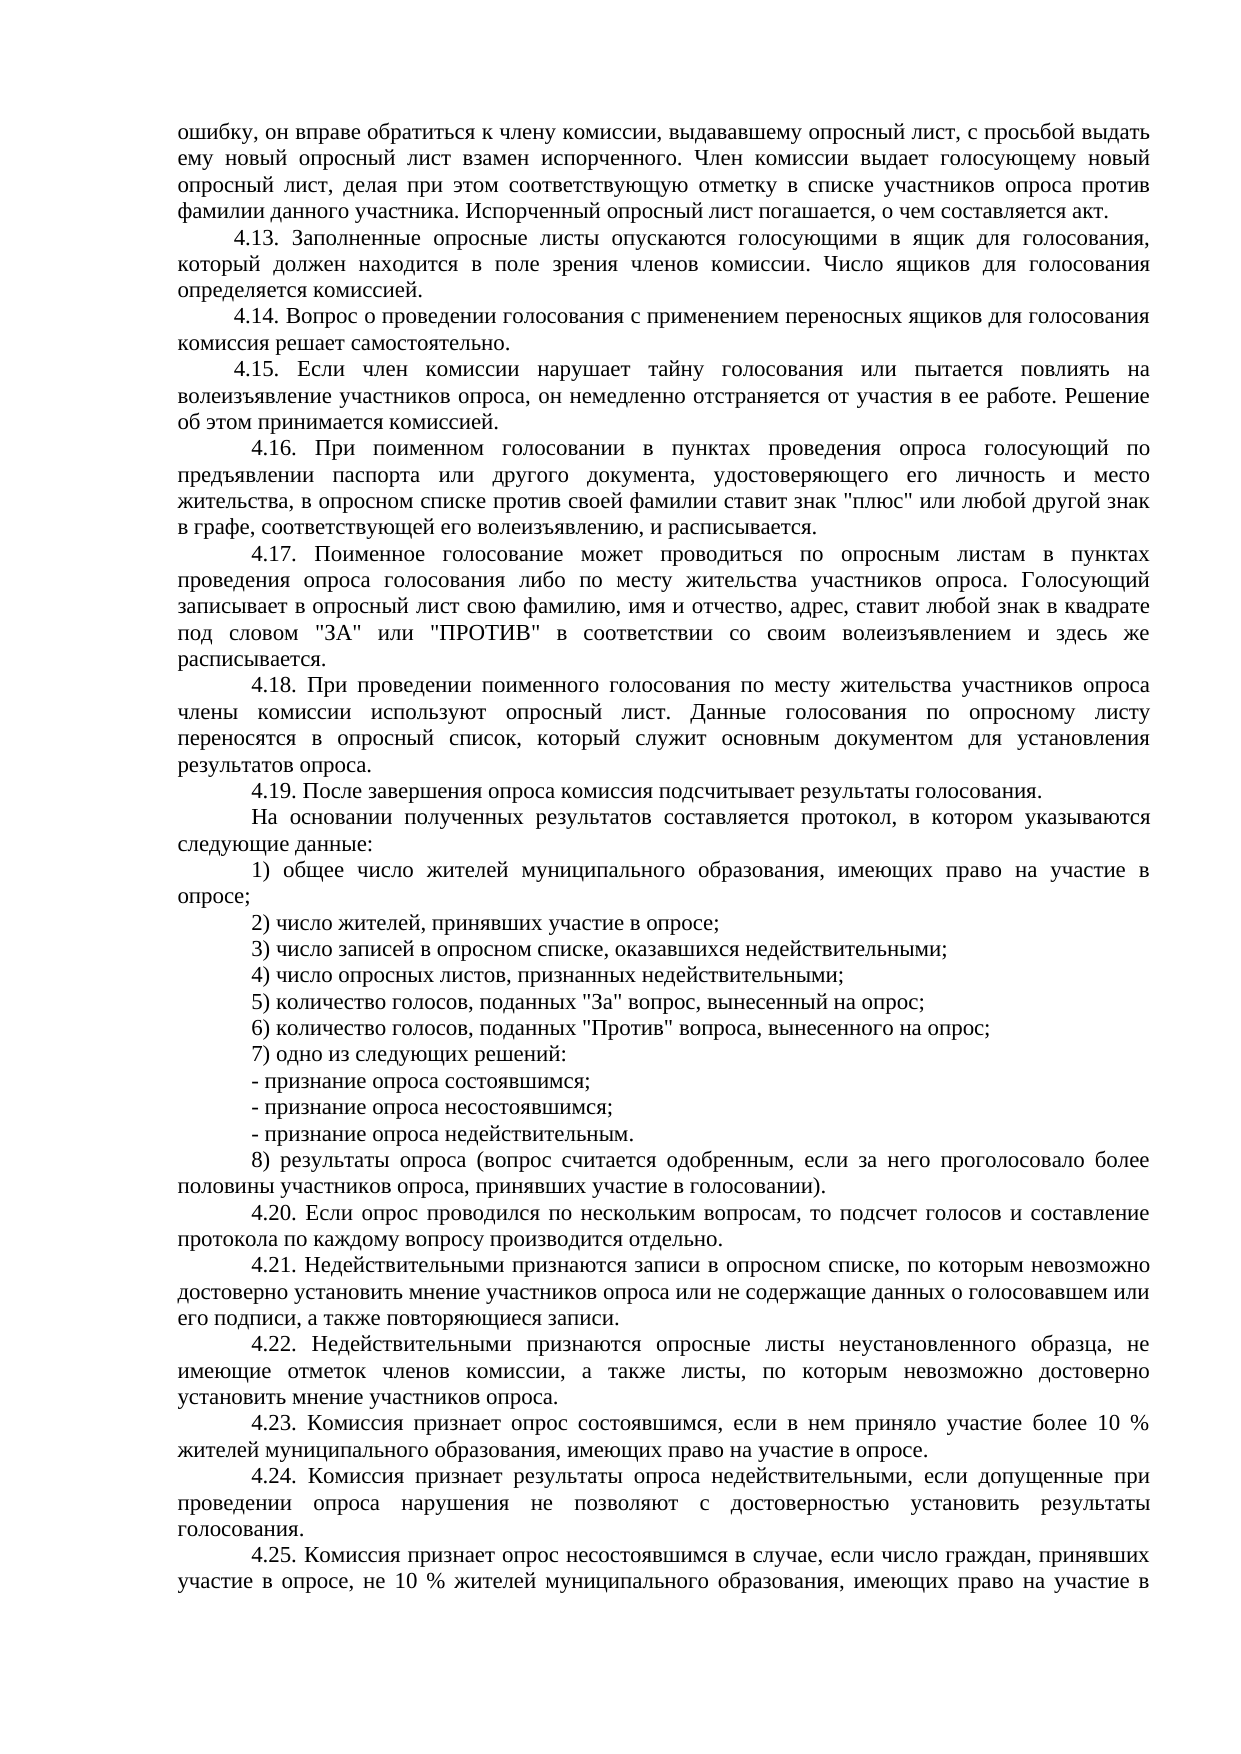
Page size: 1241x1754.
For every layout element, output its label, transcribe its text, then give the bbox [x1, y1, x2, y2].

text - признание опроса недействительным. [177, 1119, 1152, 1146]
text 4.22. Недействительными признаются опросные листы неустановленного образца, не имеющие отметок членов комиссии, а также листы, по которым невозможно достоверно установить мнение участников опроса. [177, 1330, 1152, 1409]
text 2) число жителей, принявших участие в опросе; [177, 909, 1152, 935]
text 4.16. При поименном голосовании в пунктах проведения опроса голосующий по предъявлении паспорта или другого документа, удостоверяющего его личность и место жительства, в опросном списке против своей фамилии ставит знак "плюс" или любой другой знак в графе, соответствующей его волеизъявлению, и расписывается. [177, 434, 1152, 540]
text 4.21. Недействительными признаются записи в опросном списке, по которым невозможно достоверно установить мнение участников опроса или не содержащие данных о голосовавшем или его подписи, а также повторяющиеся записи. [177, 1251, 1152, 1330]
text 4.23. Комиссия признает опрос состоявшимся, если в нем приняло участие более 10 % жителей муниципального образования, имеющих право на участие в опросе. [177, 1409, 1152, 1462]
text 8) результаты опроса (вопрос считается одобренным, если за него проголосовало более половины участников опроса, принявших участие в голосовании). [177, 1146, 1152, 1199]
text 4.18. При проведении поименного голосования по месту жительства участников опроса члены комиссии используют опросный лист. Данные голосования по опросному листу переносятся в опросный список, который служит основным документом для установления результатов опроса. [177, 672, 1152, 777]
text 4.14. Вопрос о проведении голосования с применением переносных ящиков для голосования комиссия решает самостоятельно. [177, 303, 1152, 355]
text 4.13. Заполненные опросные листы опускаются голосующими в ящик для голосования, который должен находится в поле зрения членов комиссии. Число ящиков для голосования определяется комиссией. [177, 223, 1152, 303]
text 4.15. Если член комиссии нарушает тайну голосования или пытается повлиять на волеизъявление участников опроса, он немедленно отстраняется от участия в ее работе. Решение об этом принимается комиссией. [177, 355, 1152, 434]
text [177, 118, 1152, 223]
text - признание опроса несостоявшимся; [177, 1093, 1152, 1119]
text 4.20. Если опрос проводился по нескольким вопросам, то подсчет голосов и составление протокола по каждому вопросу производится отдельно. [177, 1199, 1152, 1251]
text 4) число опросных листов, признанных недействительными; [177, 961, 1152, 988]
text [177, 1541, 1152, 1594]
text 6) количество голосов, поданных "Против" вопроса, вынесенного на опрос; [177, 1014, 1152, 1041]
text 7) одно из следующих решений: [177, 1041, 1152, 1067]
text 1) общее число жителей муниципального образования, имеющих право на участие в опросе; [177, 856, 1152, 909]
text На основании полученных результатов составляется протокол, в котором указываются следующие данные: [177, 803, 1152, 856]
text 4.19. После завершения опроса комиссия подсчитывает результаты голосования. [177, 777, 1152, 803]
text 5) количество голосов, поданных "За" вопрос, вынесенный на опрос; [177, 988, 1152, 1014]
text 3) число записей в опросном списке, оказавшихся недействительными; [177, 935, 1152, 961]
text 4.24. Комиссия признает результаты опроса недействительными, если допущенные при проведении опроса нарушения не позволяют с достоверностью установить результаты голосования. [177, 1462, 1152, 1541]
text - признание опроса состоявшимся; [177, 1067, 1152, 1093]
text 4.17. Поименное голосование может проводиться по опросным листам в пунктах проведения опроса голосования либо по месту жительства участников опроса. Голосующий записывает в опросный лист свою фамилию, имя и отчество, адрес, ставит любой знак в квадрате под словом "ЗА" или "ПРОТИВ" в соответствии со своим волеизъявлением и здесь же расписывается. [177, 540, 1152, 672]
